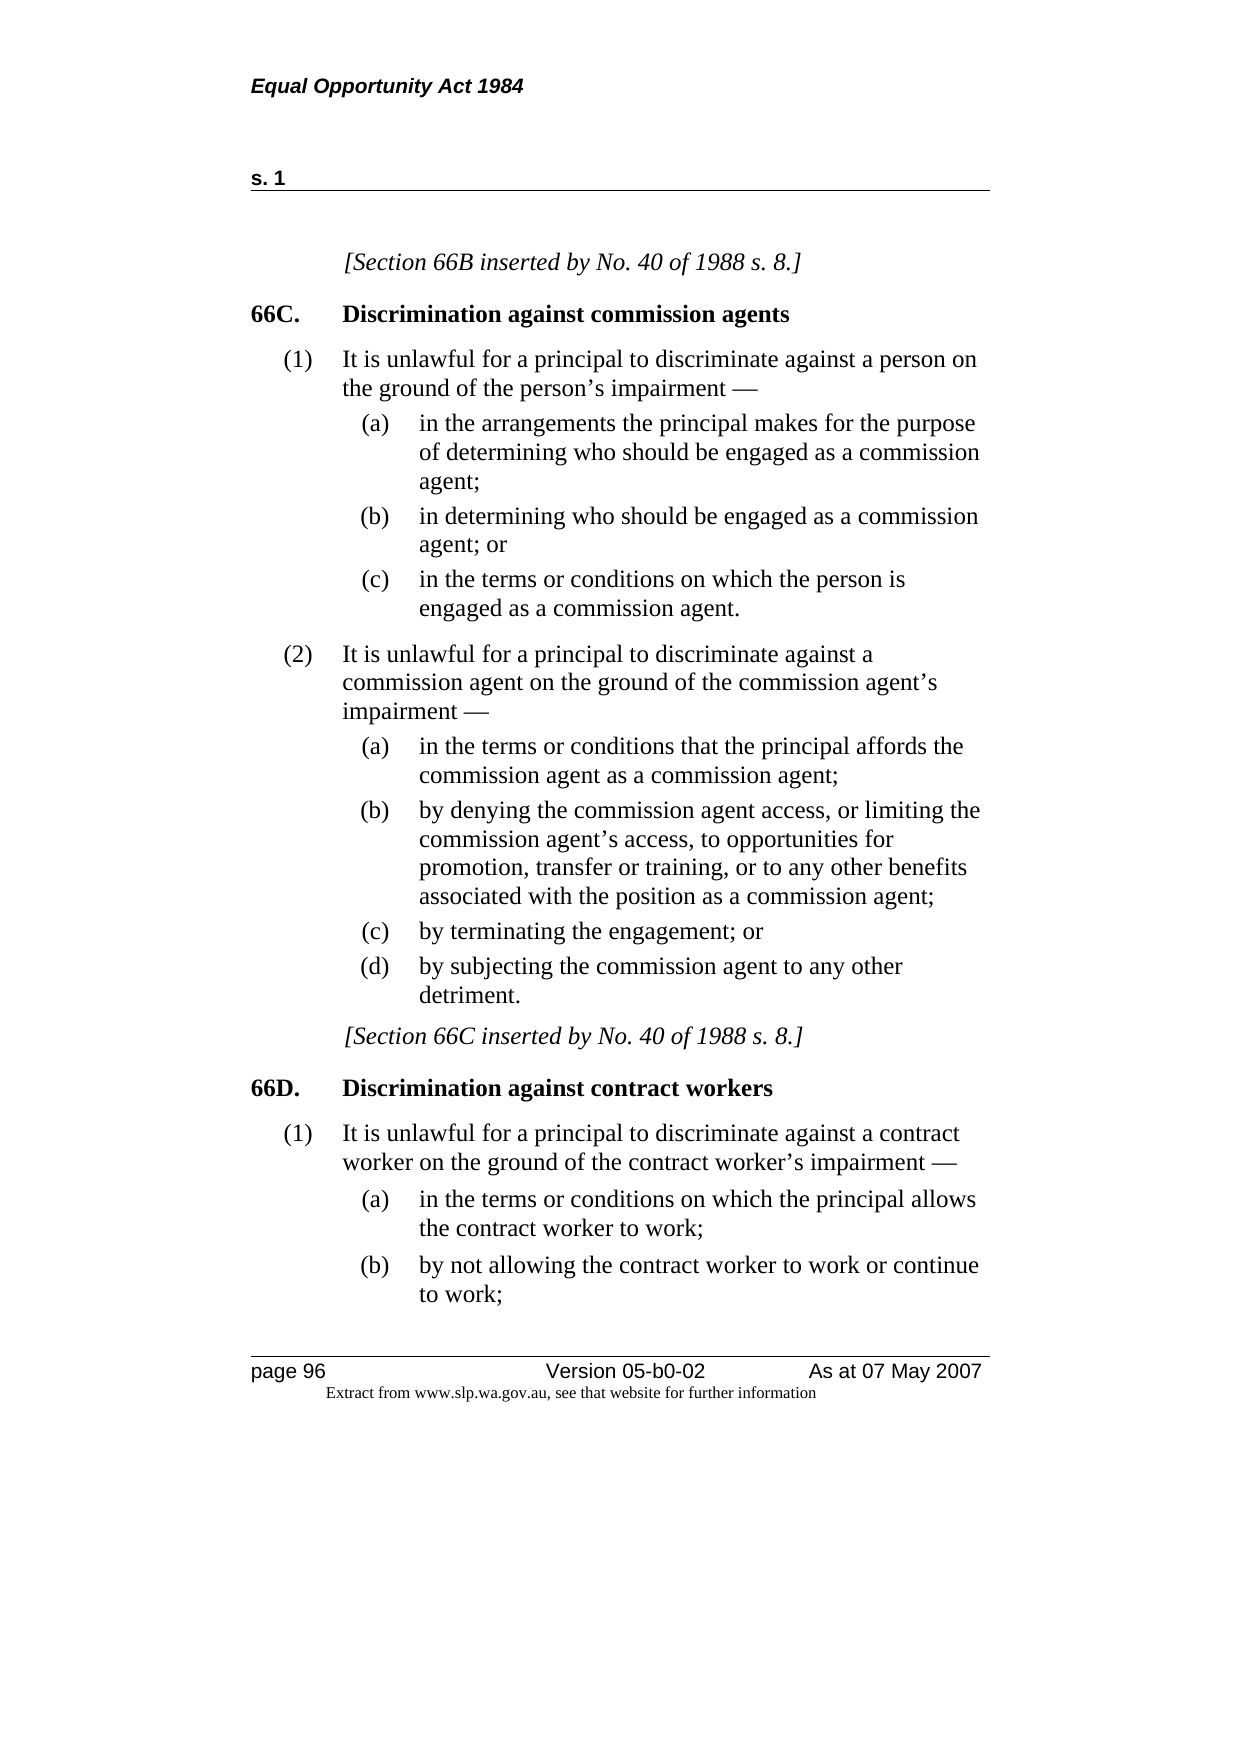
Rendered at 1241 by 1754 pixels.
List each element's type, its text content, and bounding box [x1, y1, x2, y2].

text (d) by subjecting the commission agent to any other detriment. [251, 951, 990, 1009]
text (b) by denying the commission agent access, or limiting the commission agent’s access, to opportunities for promotion, transfer or training, or to any other benefits associated with the position as a commission agent; [251, 795, 990, 910]
text (1) It is unlawful for a principal to discriminate against a person on the ground of the person’s impairment — [251, 344, 990, 402]
subtitle 66C. Discrimination against commission agents [251, 299, 990, 328]
subtitle 66D. Discrimination against contract workers [251, 1073, 990, 1102]
text (a) in the terms or conditions on which the principal allows the contract worker to work; [251, 1184, 990, 1242]
text (a) in the arrangements the principal makes for the purpose of determining who should be engaged as a commission agent; [251, 408, 990, 494]
text [Section 66C inserted by No. 40 of 1988 s. 8.] [251, 1021, 990, 1050]
text (b) by not allowing the contract worker to work or continue to work; [251, 1250, 990, 1307]
text (c) in the terms or conditions on which the person is engaged as a commission agent. [251, 564, 990, 622]
text (a) in the terms or conditions that the principal affords the commission agent as a commission agent; [251, 731, 990, 789]
text (c) by terminating the engagement; or [251, 916, 990, 945]
text [Section 66B inserted by No. 40 of 1988 s. 8.] [251, 247, 990, 276]
text (1) It is unlawful for a principal to discriminate against a contract worker on the ground of the contract worker’s impairment — [251, 1118, 990, 1176]
text (2) It is unlawful for a principal to discriminate against a commission agent on the ground of the commission agent’s impairment — [251, 639, 990, 725]
text (b) in determining who should be engaged as a commission agent; or [251, 501, 990, 558]
